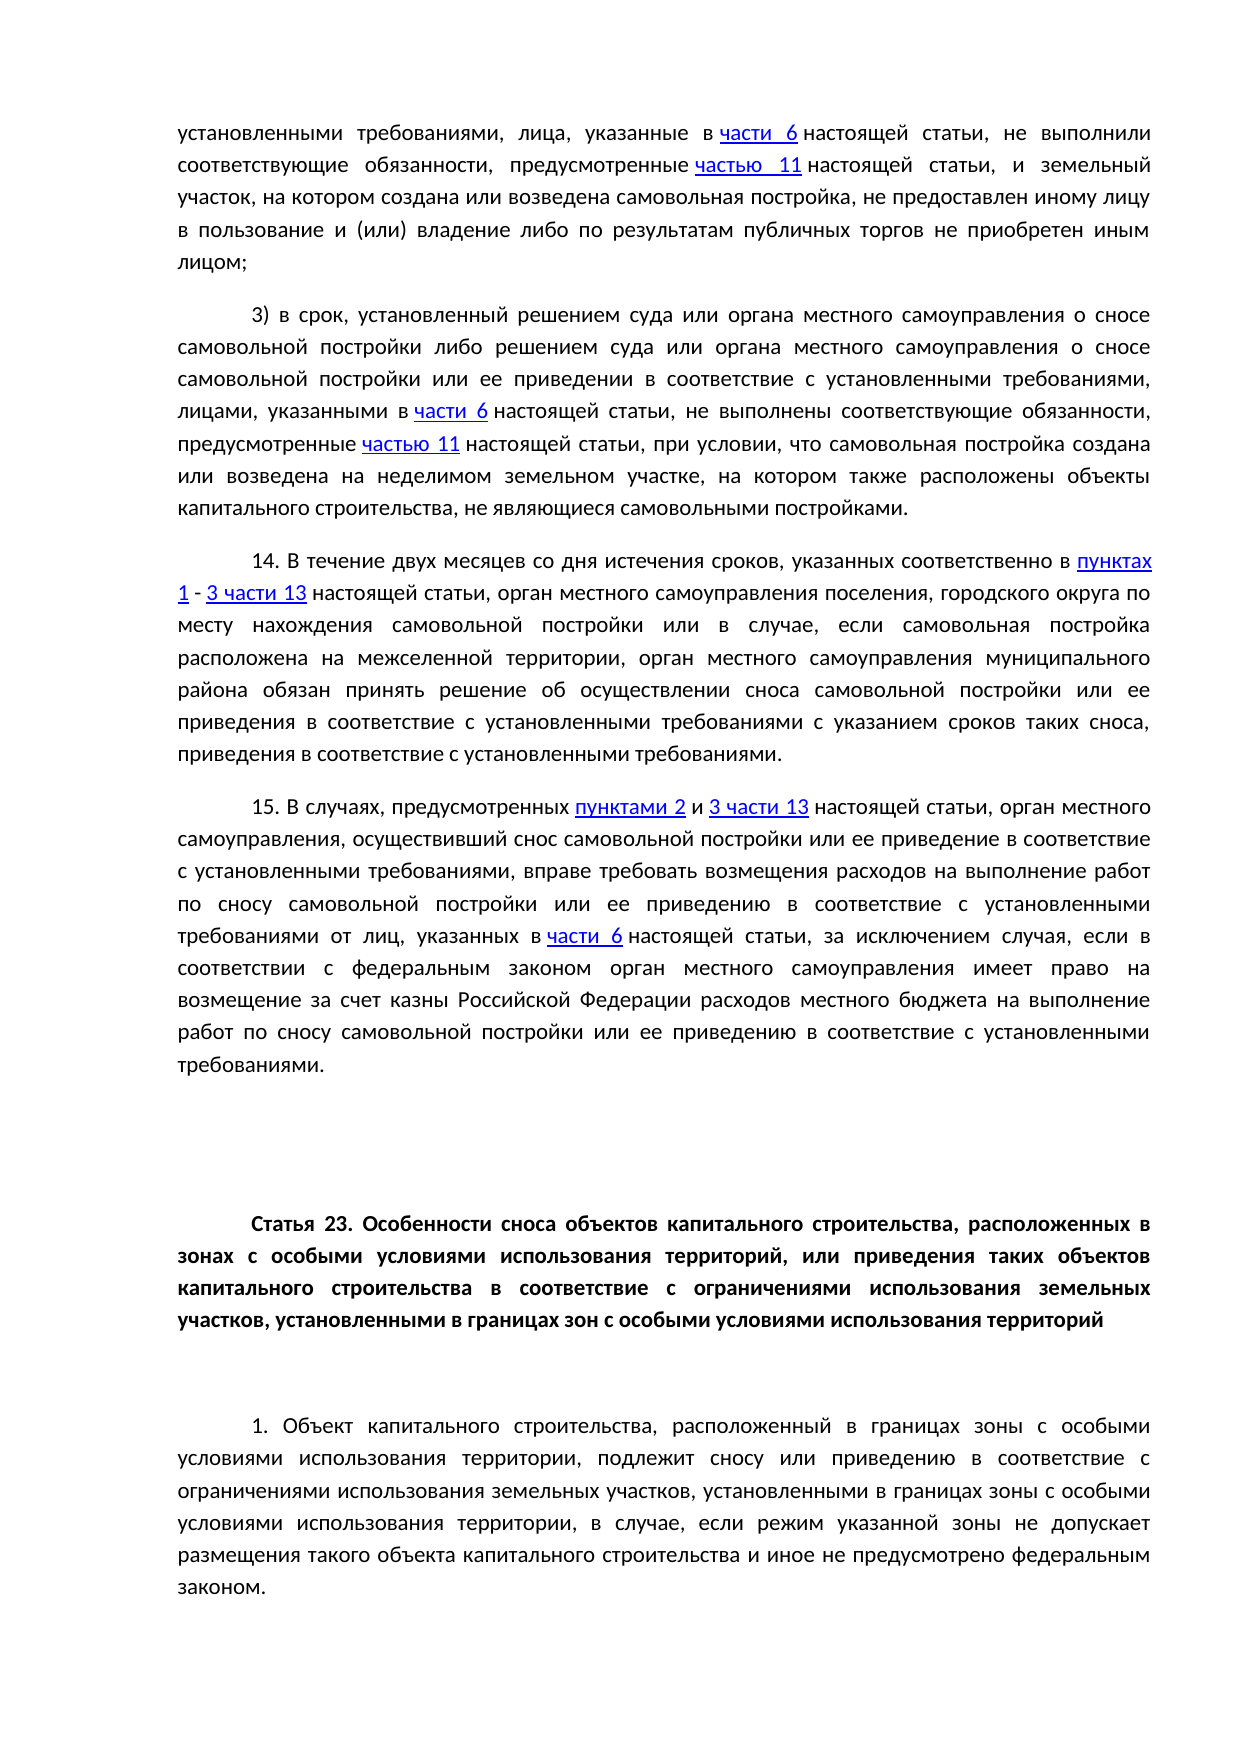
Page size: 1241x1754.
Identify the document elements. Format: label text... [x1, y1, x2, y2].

text Статья 23. Особенности сноса объектов капитального строительства, расположенных в зонах с особыми условиями использования территорий, или приведения таких объектов капитального строительства в соответствие с ограничениями использования земельных участков, установленными в границах зон с особыми условиями использования территорий [177, 1209, 1152, 1333]
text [177, 118, 1152, 275]
text 14. В течение двух месяцев со дня истечения сроков, указанных соответственно в пунктах 1 - 3 части 13 настоящей статьи, орган местного самоуправления поселения, городского округа по месту нахождения самовольной постройки или в случае, если самовольная постройка расположена на межселенной территории, орган местного самоуправления муниципального района обязан принять решение об осуществлении сноса самовольной постройки или ее приведения в соответствие с установленными требованиями с указанием сроков таких сноса, приведения в соответствие с установленными требованиями. [177, 546, 1152, 767]
text 3) в срок, установленный решением суда или органа местного самоуправления о сносе самовольной постройки либо решением суда или органа местного самоуправления о сносе самовольной постройки или ее приведении в соответствие с установленными требованиями, лицами, указанными в части 6 настоящей статьи, не выполнены соответствующие обязанности, предусмотренные частью 11 настоящей статьи, при условии, что самовольная постройка создана или возведена на неделимом земельном участке, на котором также расположены объекты капитального строительства, не являющиеся самовольными постройками. [177, 300, 1152, 521]
text 1. Объект капитального строительства, расположенный в границах зоны с особыми условиями использования территории, подлежит сносу или приведению в соответствие с ограничениями использования земельных участков, установленными в границах зоны с особыми условиями использования территории, в случае, если режим указанной зоны не допускает размещения такого объекта капитального строительства и иное не предусмотрено федеральным законом. [177, 1411, 1152, 1600]
text 15. В случаях, предусмотренных пунктами 2 и 3 части 13 настоящей статьи, орган местного самоуправления, осуществивший снос самовольной постройки или ее приведение в соответствие с установленными требованиями, вправе требовать возмещения расходов на выполнение работ по сносу самовольной постройки или ее приведению в соответствие с установленными требованиями от лиц, указанных в части 6 настоящей статьи, за исключением случая, если в соответствии с федеральным законом орган местного самоуправления имеет право на возмещение за счет казны Российской Федерации расходов местного бюджета на выполнение работ по сносу самовольной постройки или ее приведению в соответствие с установленными требованиями. [177, 792, 1152, 1078]
